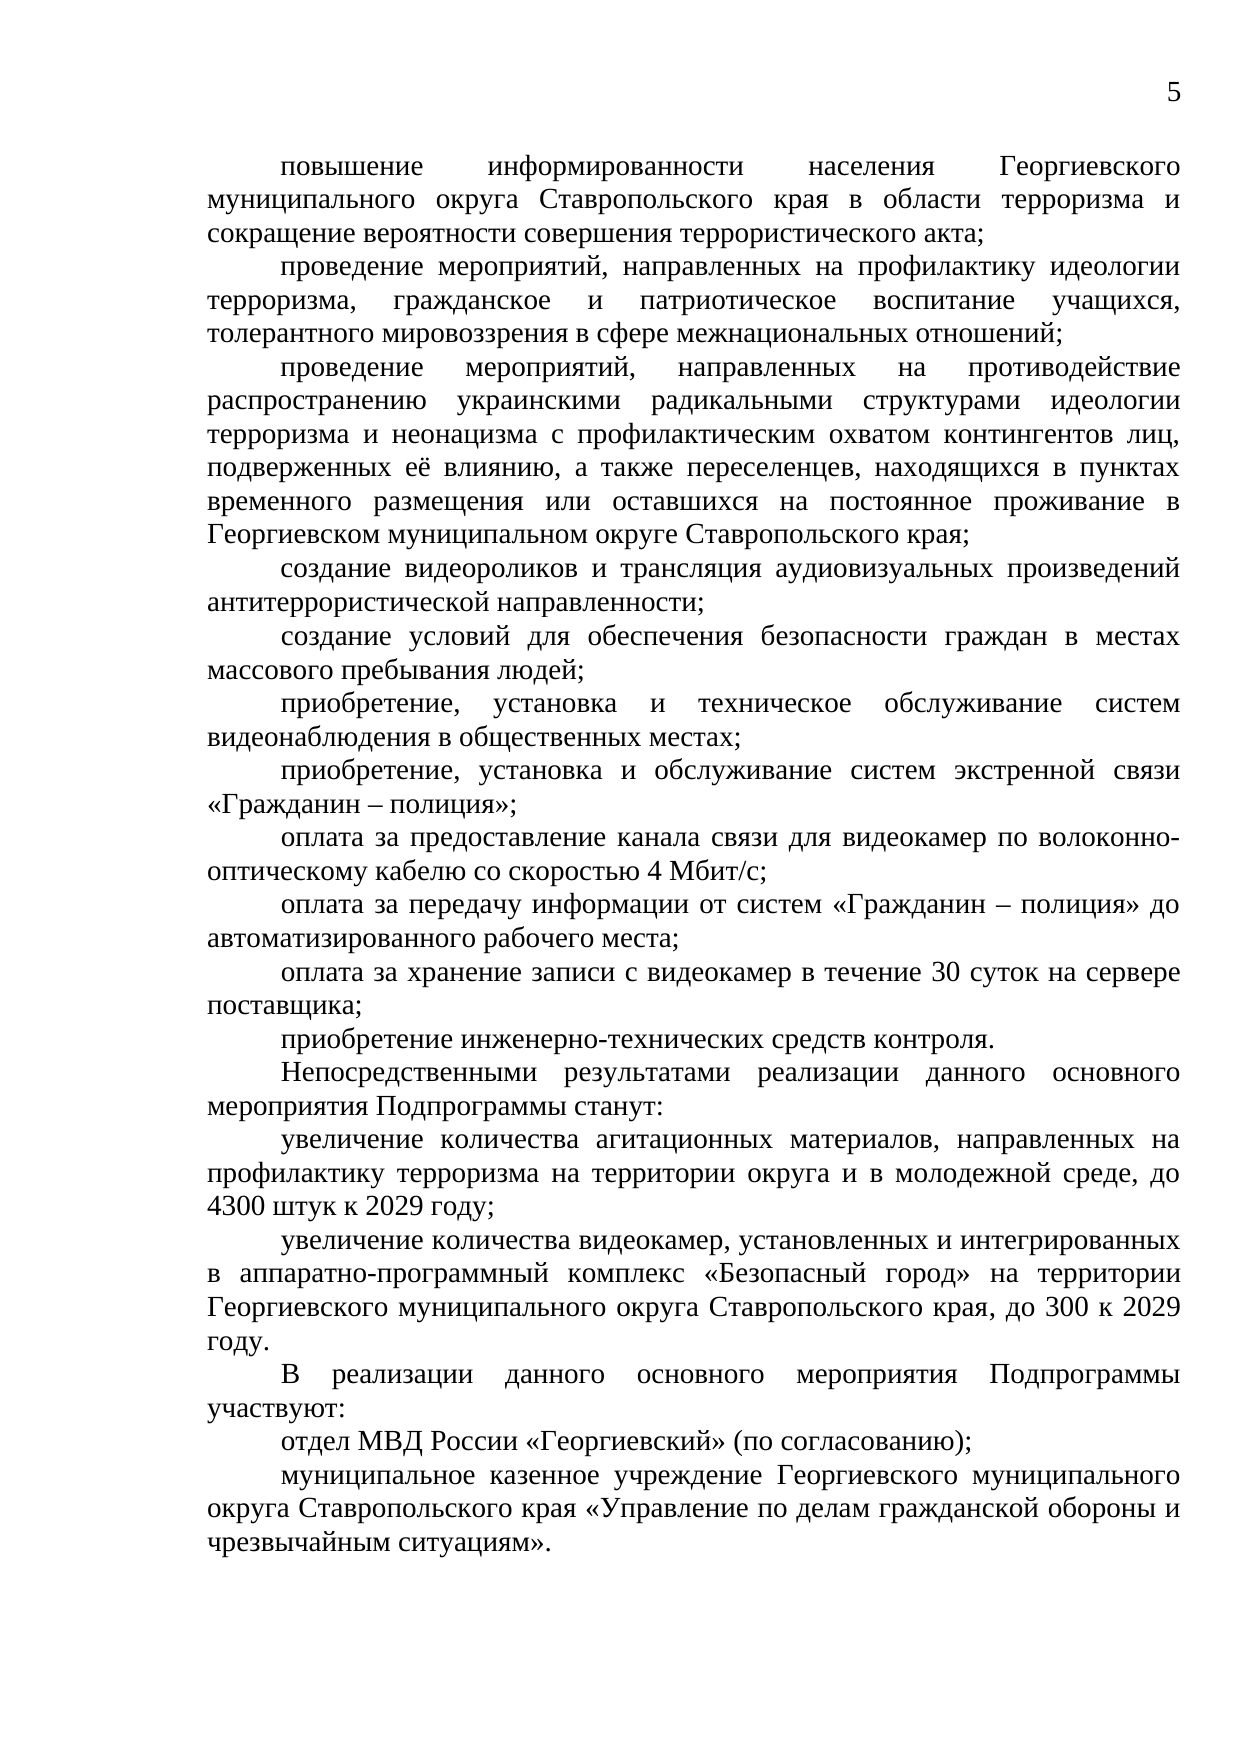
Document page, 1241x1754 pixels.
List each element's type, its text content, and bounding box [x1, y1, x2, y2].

text оплата за передачу информации от систем «Гражданин – полиция» до автоматизированного рабочего места; [207, 887, 1181, 954]
text отдел МВД России «Георгиевский» (по согласованию); [207, 1423, 1181, 1456]
text создание условий для обеспечения безопасности граждан в местах массового пребывания людей; [207, 618, 1185, 685]
text повышение информированности населения Георгиевского муниципального округа Ставропольского края в области терроризма и сокращение вероятности совершения террористического акта; [207, 148, 1181, 248]
text муниципальное казенное учреждение Георгиевского муниципального округа Ставропольского края «Управление по делам гражданской обороны и чрезвычайным ситуациям». [207, 1456, 1185, 1570]
text приобретение инженерно-технических средств контроля. [207, 1021, 1181, 1054]
text приобретение, установка и техническое обслуживание систем видеонаблюдения в общественных местах; [207, 685, 1181, 752]
text приобретение, установка и обслуживание систем экстренной связи «Гражданин – полиция»; [207, 752, 1181, 819]
text оплата за предоставление канала связи для видеокамер по волоконно-оптическому кабелю со скоростью 4 Мбит/с; [207, 819, 1181, 887]
text увеличение количества агитационных материалов, направленных на профилактику терроризма на территории округа и в молодежной среде, до 4300 штук к 2029 году; [207, 1121, 1181, 1222]
text создание видеороликов и трансляция аудиовизуальных произведений антитеррористической направленности; [207, 550, 1181, 617]
text оплата за хранение записи с видеокамер в течение 30 суток на сервере поставщика; [207, 954, 1181, 1021]
text проведение мероприятий, направленных на профилактику идеологии терроризма, гражданское и патриотическое воспитание учащихся, толерантного мировоззрения в сфере межнациональных отношений; [207, 248, 1181, 349]
text проведение мероприятий, направленных на противодействие распространению украинскими радикальными структурами идеологии терроризма и неонацизма с профилактическим охватом контингентов лиц, подверженных её влиянию, а также переселенцев, находящихся в пунктах временного размещения или оставшихся на постоянное проживание в Георгиевском муниципальном округе Ставропольского края; [207, 349, 1181, 550]
text Непосредственными результатами реализации данного основного мероприятия Подпрограммы станут: [207, 1054, 1181, 1121]
text В реализации данного основного мероприятия Подпрограммы участвуют: [207, 1356, 1181, 1423]
text увеличение количества видеокамер, установленных и интегрированных в аппаратно-программный комплекс «Безопасный город» на территории Георгиевского муниципального округа Ставропольского края, до 300 к 2029 году. [207, 1222, 1181, 1356]
